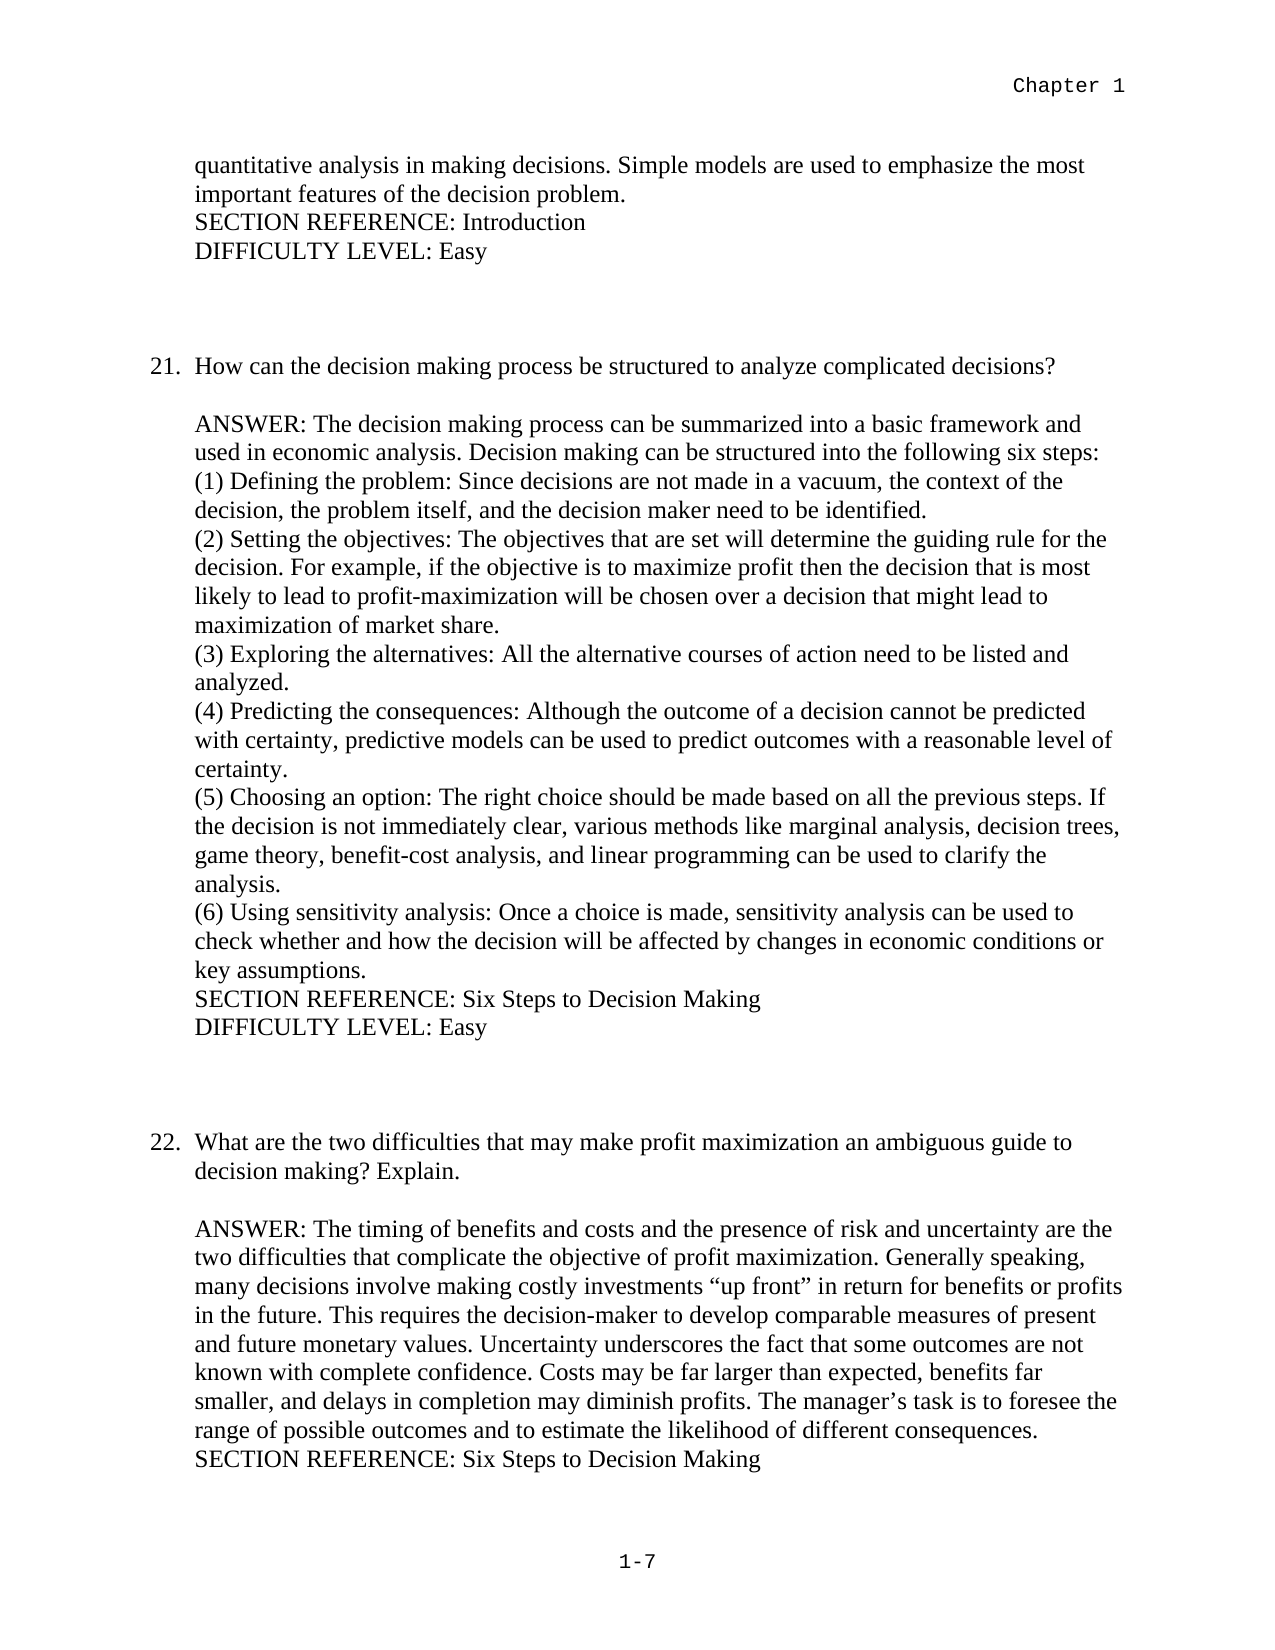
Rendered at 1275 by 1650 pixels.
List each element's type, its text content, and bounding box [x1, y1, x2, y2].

text ANSWER: The timing of benefits and costs and the presence of risk and uncertainty are the two difficulties that complicate the objective of profit maximization. Generally speaking, many decisions involve making costly investments “up front” in return for benefits or profits in the future. This requires the decision-maker to develop comparable measures of present and future monetary values. Uncertainty underscores the fact that some outcomes are not known with complete confidence. Costs may be far larger than expected, benefits far smaller, and delays in completion may diminish profits. The manager’s task is to foresee the range of possible outcomes and to estimate the likelihood of different consequences. [194, 1214, 1125, 1444]
text (5) Choosing an option: The right choice should be made based on all the previous steps. If the decision is not immediately clear, various methods like marginal analysis, decision trees, game theory, benefit-cost analysis, and linear programming can be used to clarify the analysis. [194, 782, 1125, 897]
text SECTION REFERENCE: Six Steps to Decision Making [194, 1444, 1125, 1472]
text (4) Predicting the consequences: Although the outcome of a decision cannot be predicted with certainty, predictive models can be used to predict outcomes with a reasonable level of certainty. [194, 696, 1125, 782]
list What are the two difficulties that may make profit maximization an ambiguous guide to decision making? Explain. [150, 1127, 1125, 1185]
text DIFFICULTY LEVEL: Easy [194, 1012, 1125, 1041]
text SECTION REFERENCE: Six Steps to Decision Making [194, 984, 1125, 1012]
text (1) Defining the problem: Since decisions are not made in a vacuum, the context of the decision, the problem itself, and the decision maker need to be identified. [194, 466, 1125, 524]
text (2) Setting the objectives: The objectives that are set will determine the guiding rule for the decision. For example, if the objective is to maximize profit then the decision that is most likely to lead to profit-maximization will be chosen over a decision that might lead to maximization of market share. [194, 524, 1125, 639]
text SECTION REFERENCE: Introduction [194, 207, 1125, 236]
text (6) Using sensitivity analysis: Once a choice is made, sensitivity analysis can be used to check whether and how the decision will be affected by changes in economic conditions or key assumptions. [194, 897, 1125, 984]
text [194, 150, 1125, 207]
text DIFFICULTY LEVEL: Easy [194, 236, 1125, 265]
text (3) Exploring the alternatives: All the alternative courses of action need to be listed and analyzed. [194, 639, 1125, 696]
text ANSWER: The decision making process can be summarized into a basic framework and used in economic analysis. Decision making can be structured into the following six steps: [194, 409, 1125, 466]
list How can the decision making process be structured to analyze complicated decisions? [150, 351, 1125, 380]
